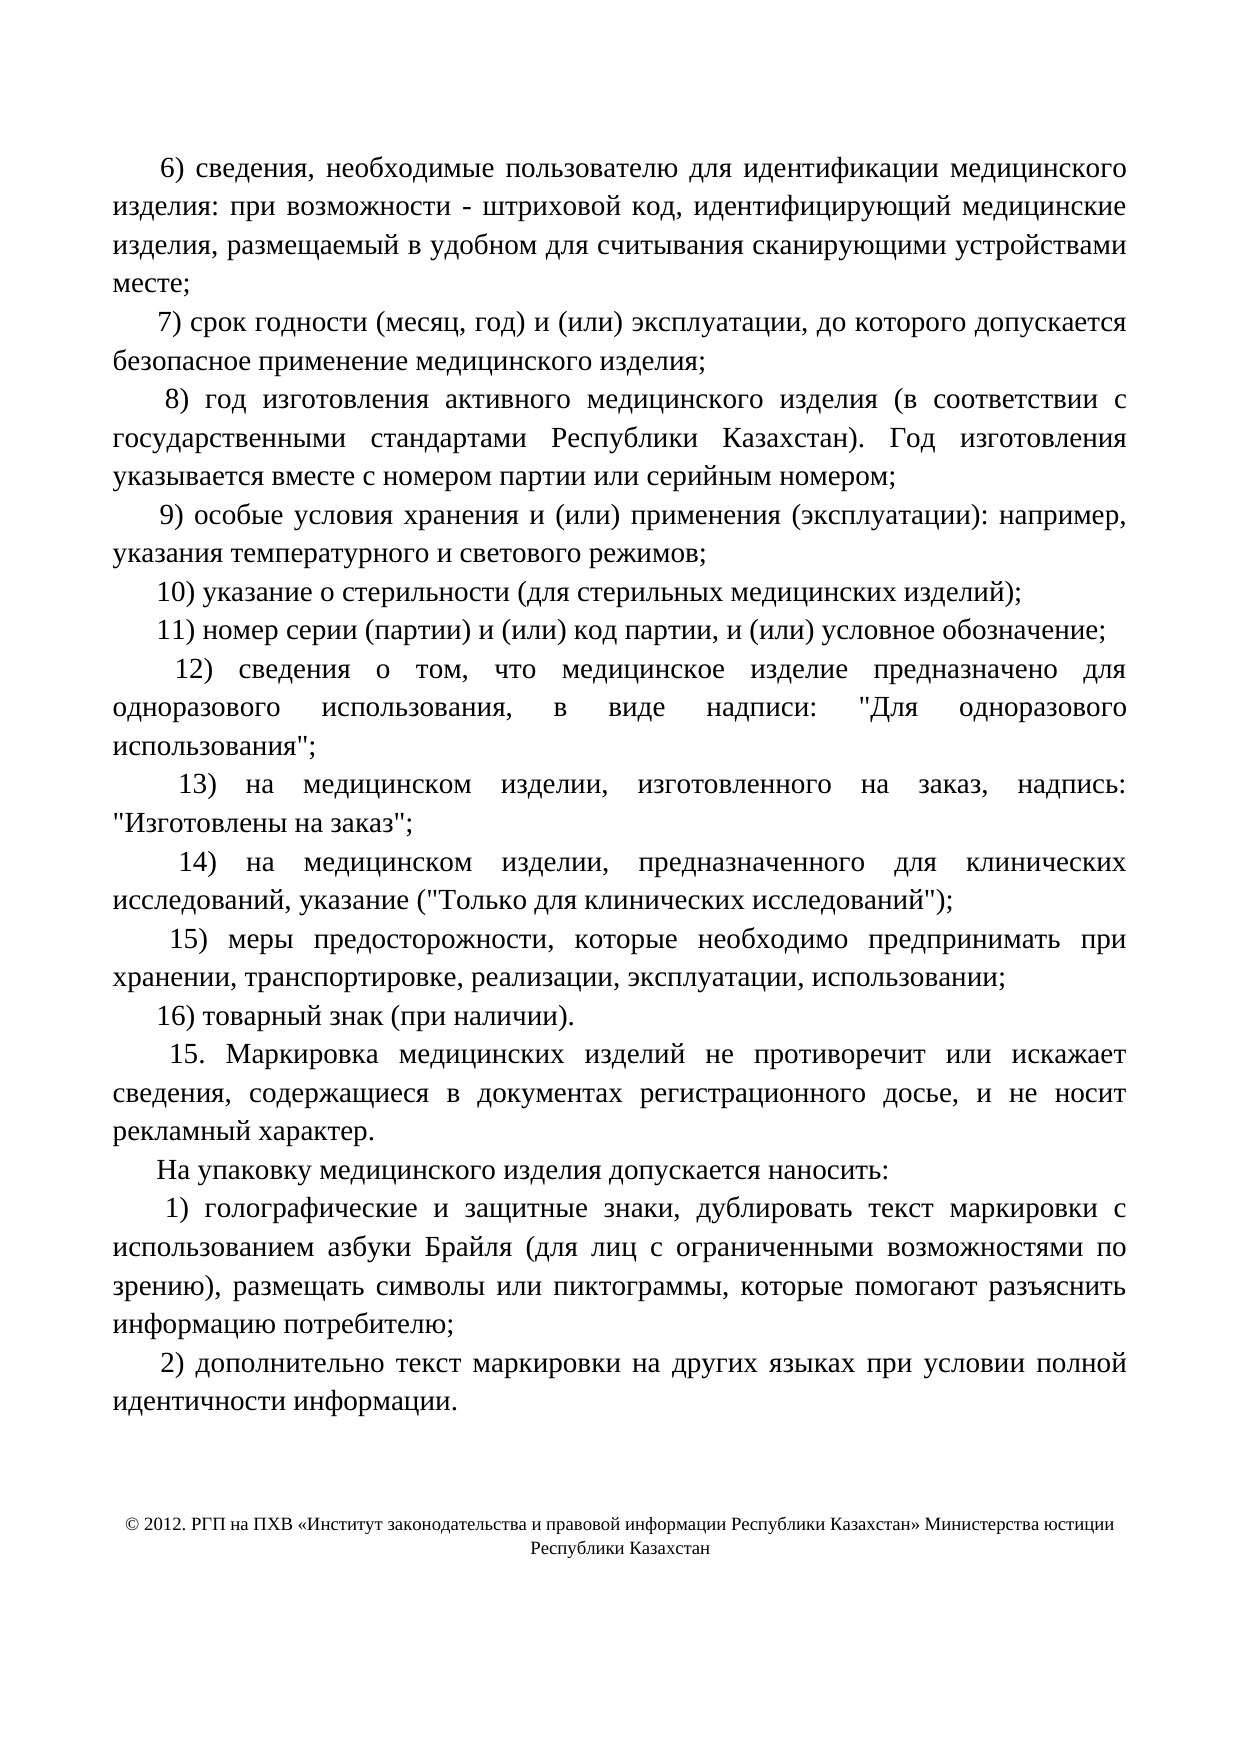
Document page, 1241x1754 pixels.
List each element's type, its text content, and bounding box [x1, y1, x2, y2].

text 11) номер серии (партии) и (или) код партии, и (или) условное обозначение; [112, 612, 1128, 646]
text © 2012. РГП на ПХВ «Институт законодательства и правовой информации Республики Казахстан» Министерства юстиции Республики Казахстан [112, 1512, 1128, 1559]
text 1) голографические и защитные знаки, дублировать текст маркировки с использованием азбуки Брайля (для лиц с ограниченными возможностями по зрению), размещать символы или пиктограммы, которые помогают разъяснить информацию потребителю; [112, 1191, 1128, 1340]
text На упаковку медицинского изделия допускается наносить: [112, 1152, 1128, 1186]
text 14) на медицинском изделии, предназначенного для клинических исследований, указание ("Только для клинических исследований"); [112, 844, 1128, 916]
text 2) дополнительно текст маркировки на других языках при условии полной идентичности информации. [112, 1345, 1128, 1417]
text 6) сведения, необходимые пользователю для идентификации медицинского изделия: при возможности - штриховой код, идентифицирующий медицинские изделия, размещаемый в удобном для считывания сканирующими устройствами месте; [112, 150, 1128, 299]
text 12) сведения о том, что медицинское изделие предназначено для одноразового использования, в виде надписи: "Для одноразового использования"; [112, 651, 1128, 762]
text 8) год изготовления активного медицинского изделия (в соответствии с государственными стандартами Республики Казахстан). Год изготовления указывается вместе с номером партии или серийным номером; [112, 381, 1128, 492]
text 15) меры предосторожности, которые необходимо предпринимать при хранении, транспортировке, реализации, эксплуатации, использовании; [112, 921, 1128, 993]
text 10) указание о стерильности (для стерильных медицинских изделий); [112, 574, 1128, 607]
text 7) срок годности (месяц, год) и (или) эксплуатации, до которого допускается безопасное применение медицинского изделия; [112, 304, 1128, 376]
text 16) товарный знак (при наличии). [112, 998, 1128, 1031]
text 13) на медицинском изделии, изготовленного на заказ, надпись: "Изготовлены на заказ"; [112, 767, 1128, 839]
text 9) особые условия хранения и (или) применения (эксплуатации): например, указания температурного и светового режимов; [112, 497, 1128, 569]
text 15. Маркировка медицинских изделий не противоречит или искажает сведения, содержащиеся в документах регистрационного досье, и не носит рекламный характер. [112, 1036, 1128, 1147]
